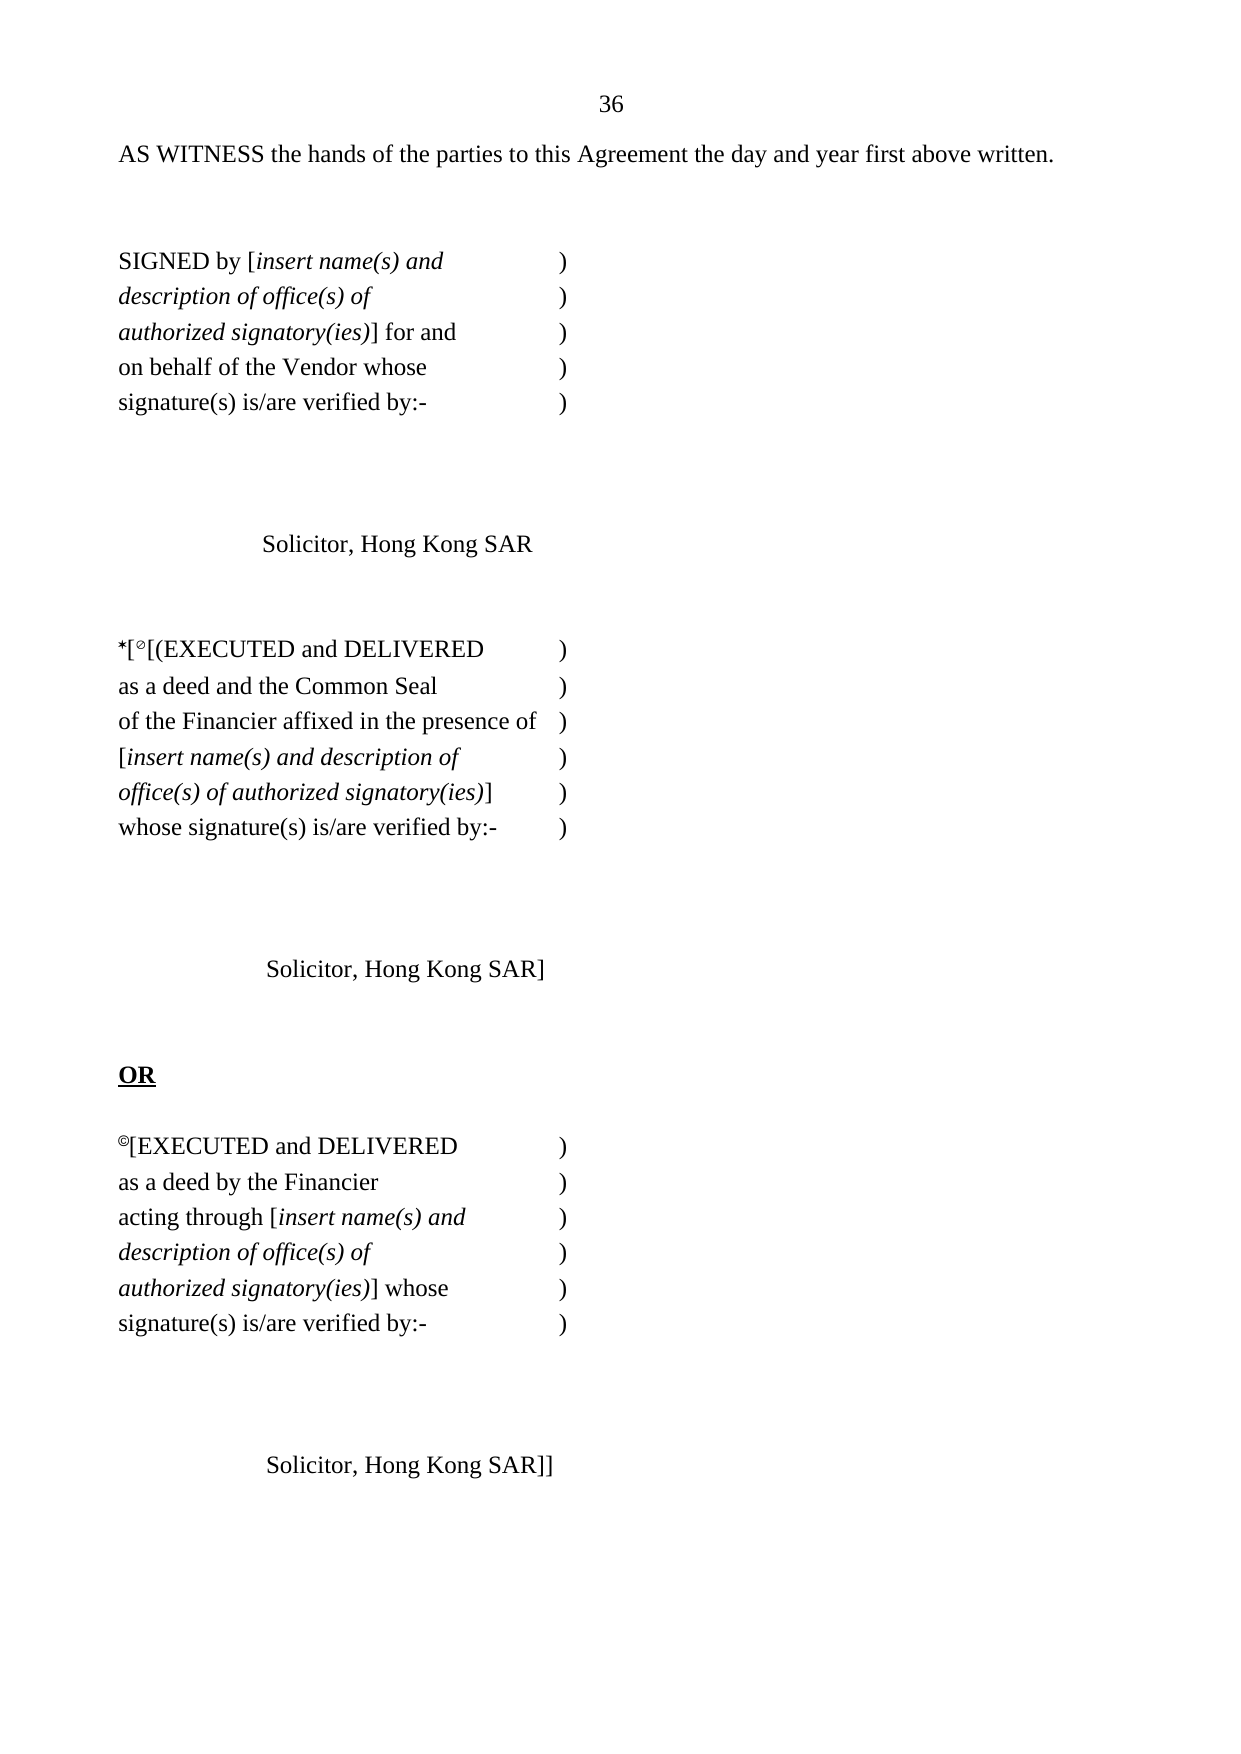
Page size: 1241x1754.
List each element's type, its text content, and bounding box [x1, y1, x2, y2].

text signature(s) is/are verified by:- ) [118, 381, 1104, 416]
text of the Financier affixed in the presence of ) [118, 699, 1104, 735]
text SIGNED by [insert name(s) and ) [118, 239, 1104, 274]
text description of office(s) of ) [118, 274, 1104, 310]
text authorized signatory(ies)] for and ) [118, 310, 1104, 345]
text on behalf of the Vendor whose ) [118, 345, 1104, 381]
text as a deed and the Common Seal ) [118, 664, 1104, 699]
text AS WITNESS the hands of the parties to this Agreement the day and year first above written. [118, 133, 1104, 168]
text whose signature(s) is/are verified by:- ) [118, 806, 1104, 841]
text [insert name(s) and description of ) [118, 735, 1104, 770]
text description of office(s) of ) [118, 1231, 1104, 1266]
text as a deed by the Financier ) [118, 1160, 1104, 1195]
text authorized signatory(ies)] whose ) [118, 1266, 1104, 1302]
text OR [118, 1054, 1104, 1089]
text signature(s) is/are verified by:- ) [118, 1302, 1104, 1337]
text [EXECUTED and DELIVERED ) [118, 1124, 1104, 1160]
text Solicitor, Hong Kong SAR [118, 522, 1104, 558]
text [[(EXECUTED and DELIVERED ) [118, 629, 1104, 664]
text Solicitor, Hong Kong SAR] [118, 947, 1104, 983]
text Solicitor, Hong Kong SAR]] [118, 1443, 1104, 1479]
text office(s) of authorized signatory(ies)] ) [118, 770, 1104, 806]
text acting through [insert name(s) and ) [118, 1195, 1104, 1231]
